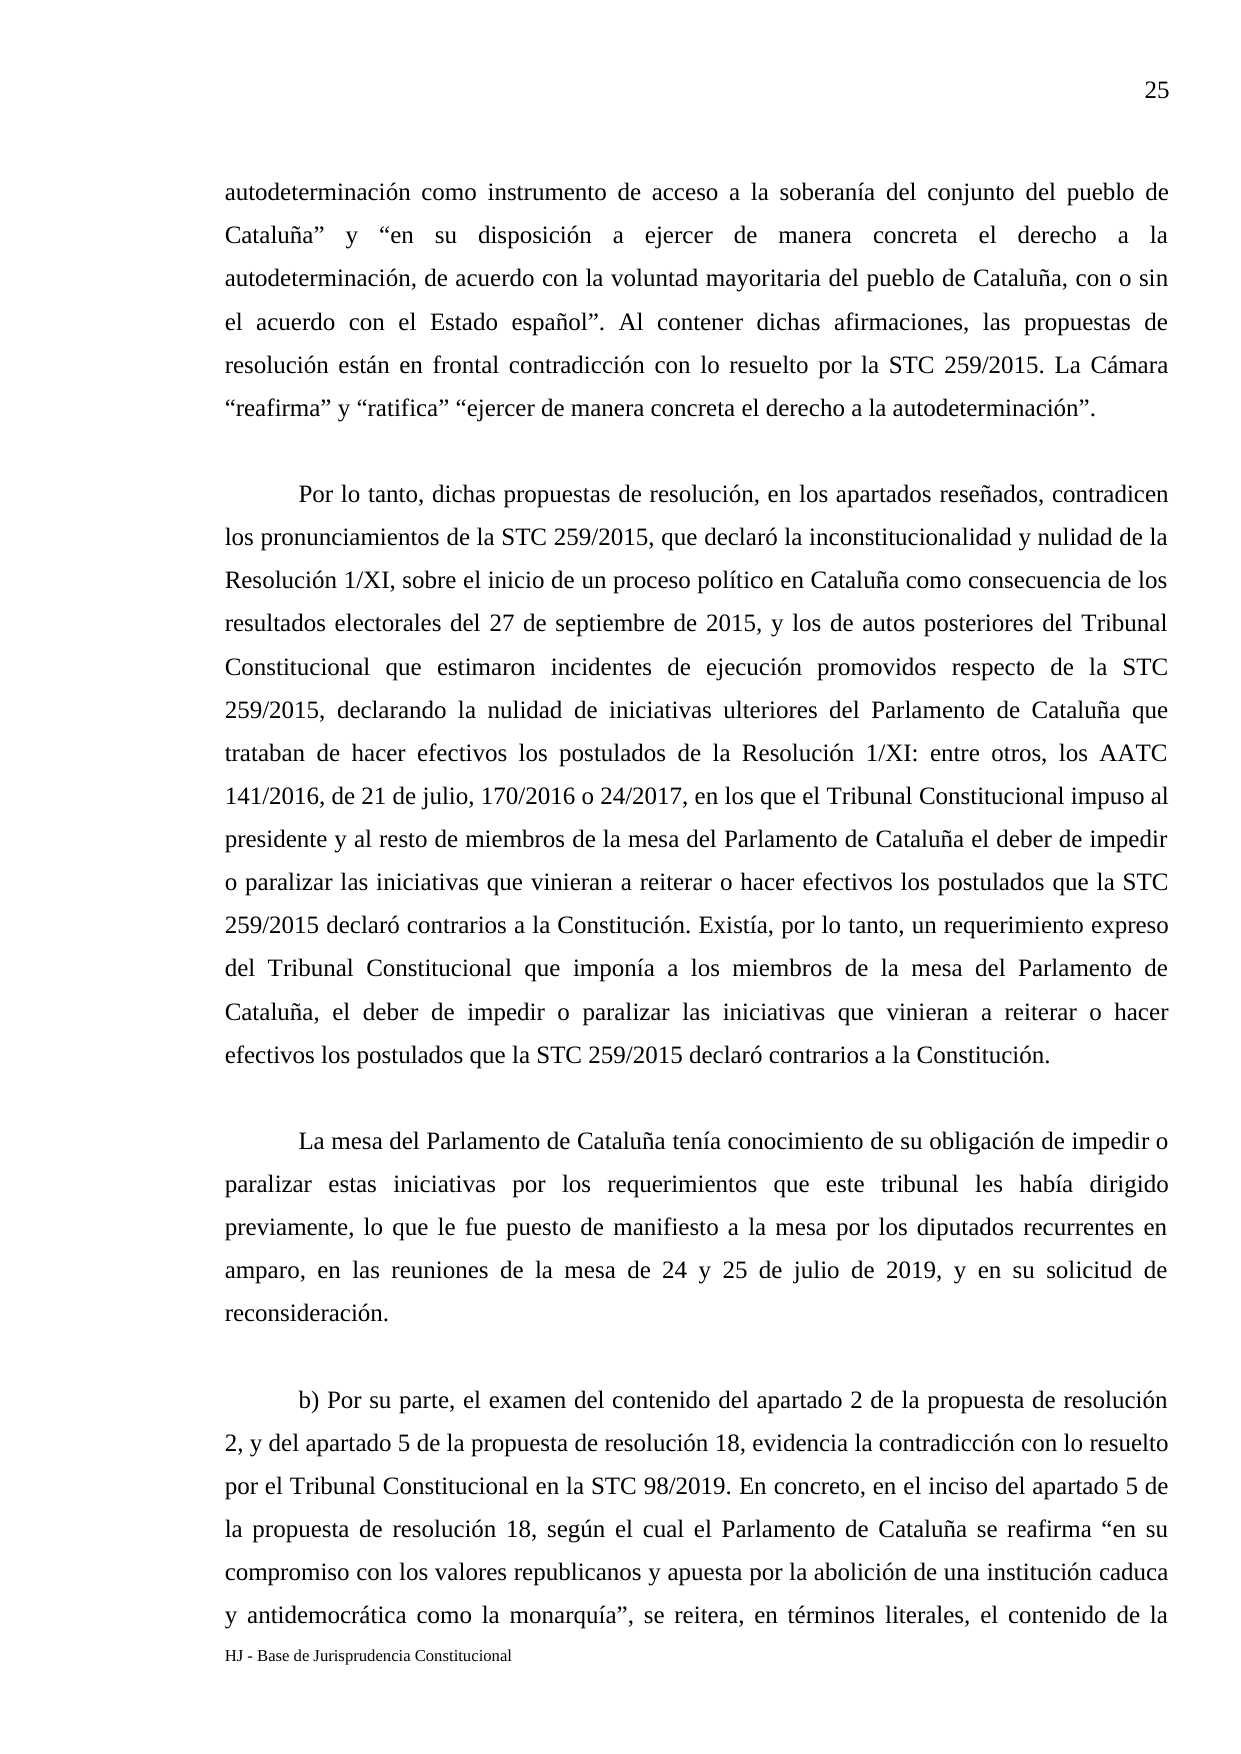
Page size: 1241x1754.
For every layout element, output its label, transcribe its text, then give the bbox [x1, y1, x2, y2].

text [224, 177, 1169, 422]
text Por lo tanto, dichas propuestas de resolución, en los apartados reseñados, contradicen los pronunciamientos de la STC 259/2015, que declaró la inconstitucionalidad y nulidad de la Resolución 1/XI, sobre el inicio de un proceso político en Cataluña como consecuencia de los resultados electorales del 27 de septiembre de 2015, y los de autos posteriores del Tribunal Constitucional que estimaron incidentes de ejecución promovidos respecto de la STC 259/2015, declarando la nulidad de iniciativas ulteriores del Parlamento de Cataluña que trataban de hacer efectivos los postulados de la Resolución 1/XI: entre otros, los AATC 141/2016, de 21 de julio, 170/2016 o 24/2017, en los que el Tribunal Constitucional impuso al presidente y al resto de miembros de la mesa del Parlamento de Cataluña el deber de impedir o paralizar las iniciativas que vinieran a reiterar o hacer efectivos los postulados que la STC 259/2015 declaró contrarios a la Constitución. Existía, por lo tanto, un requerimiento expreso del Tribunal Constitucional que imponía a los miembros de la mesa del Parlamento de Cataluña, el deber de impedir o paralizar las iniciativas que vinieran a reiterar o hacer efectivos los postulados que la STC 259/2015 declaró contrarios a la Constitución. [224, 479, 1169, 1068]
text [224, 1385, 1169, 1629]
text La mesa del Parlamento de Cataluña tenía conocimiento de su obligación de impedir o paralizar estas iniciativas por los requerimientos que este tribunal les había dirigido previamente, lo que le fue puesto de manifiesto a la mesa por los diputados recurrentes en amparo, en las reuniones de la mesa de 24 y 25 de julio de 2019, y en su solicitud de reconsideración. [224, 1126, 1169, 1327]
